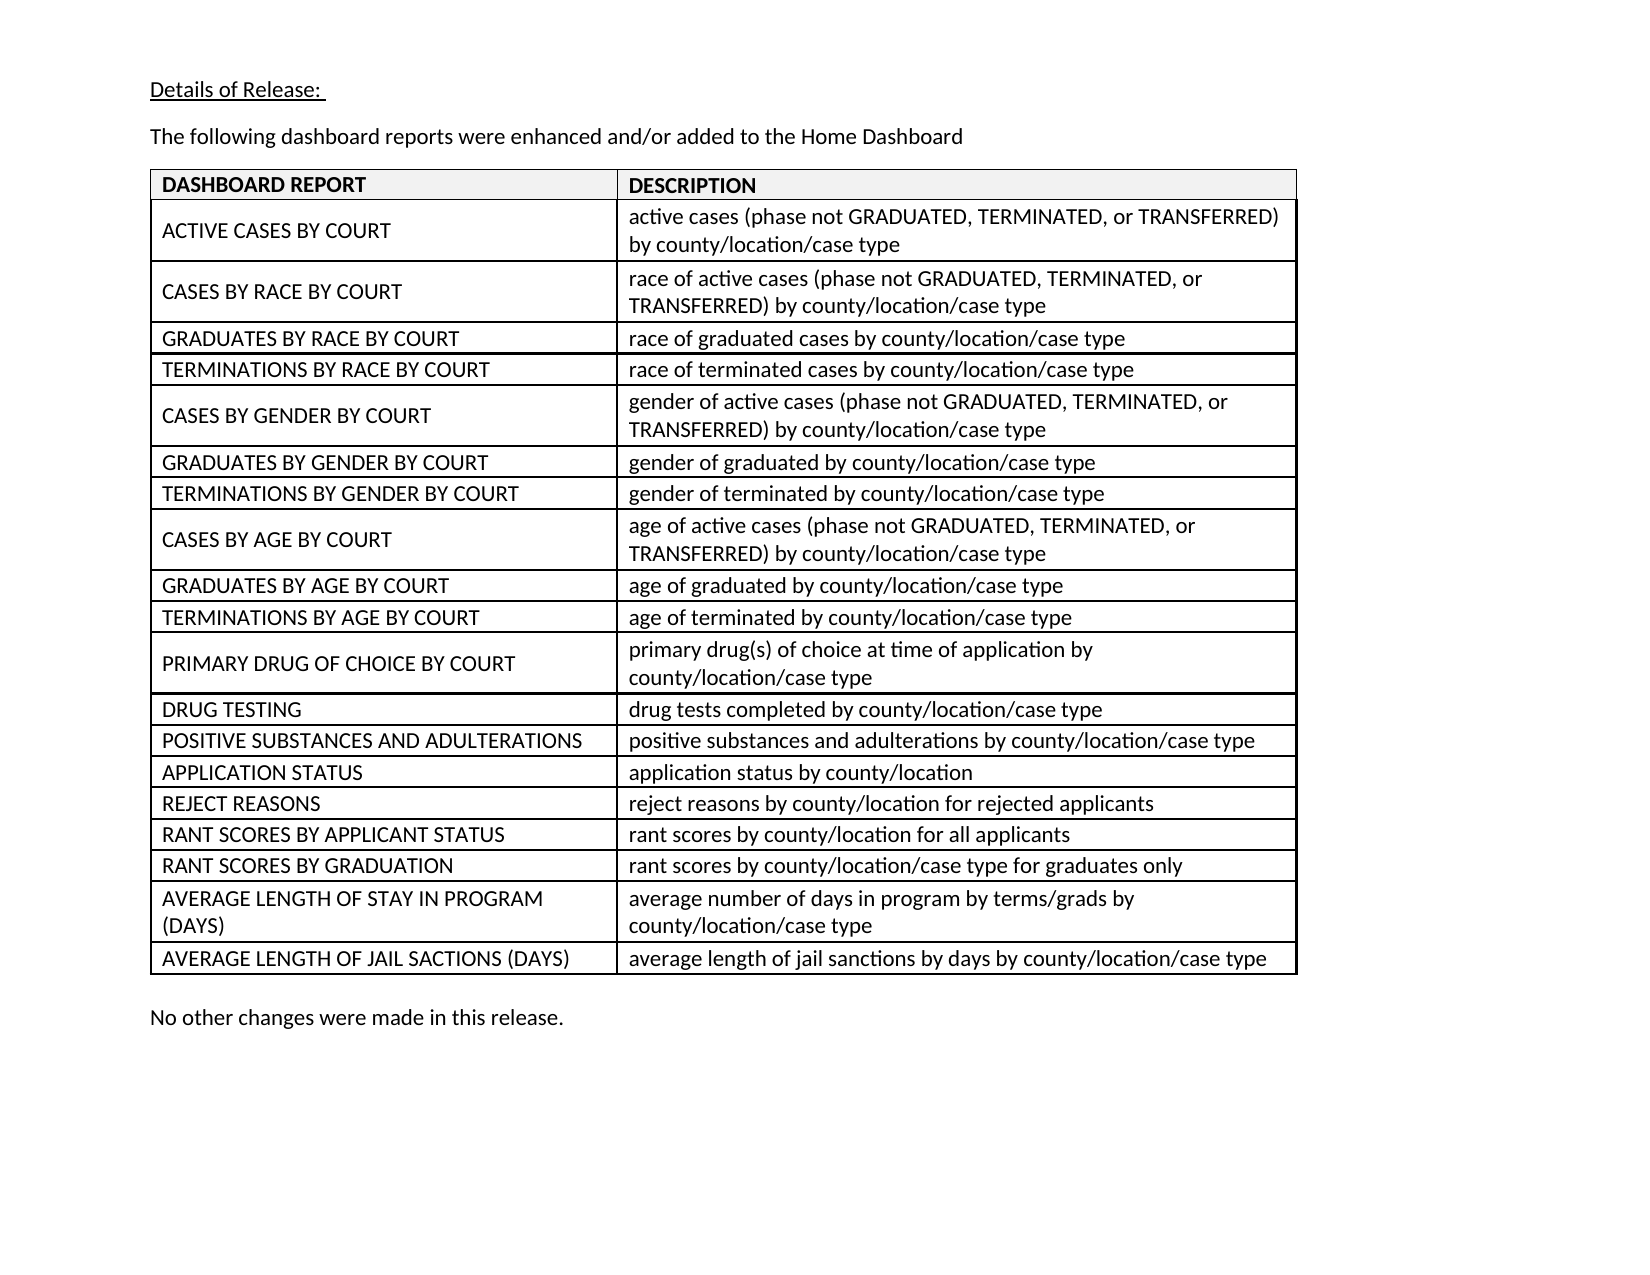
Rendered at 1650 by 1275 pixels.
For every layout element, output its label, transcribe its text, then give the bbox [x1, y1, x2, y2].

table_cell gender of graduated by county/location/case type [618, 447, 1295, 476]
table_cell GRADUATES BY RACE BY COURT [152, 323, 616, 352]
table_cell gender of terminated by county/location/case type [618, 478, 1295, 507]
table_cell average number of days in program by terms/grads by county/location/case type [618, 882, 1295, 941]
table_cell POSITIVE SUBSTANCES AND ADULTERATIONS [152, 726, 616, 755]
table_cell rant scores by county/location/case type for graduates only [618, 851, 1295, 880]
table_header DESCRIPTION [618, 170, 1296, 199]
table_cell race of terminated cases by county/location/case type [618, 355, 1295, 384]
table_cell REJECT REASONS [152, 788, 616, 817]
table_cell CASES BY AGE BY COURT [152, 510, 616, 569]
table_cell PRIMARY DRUG OF CHOICE BY COURT [152, 633, 616, 692]
table_cell race of graduated cases by county/location/case type [618, 323, 1295, 352]
table_cell average length of jail sanctions by days by county/location/case type [618, 943, 1295, 972]
table_cell TERMINATIONS BY RACE BY COURT [152, 355, 616, 384]
table_cell RANT SCORES BY GRADUATION [152, 851, 616, 880]
table_cell gender of active cases (phase not GRADUATED, TERMINATED, or TRANSFERRED) by county/location/case type [618, 386, 1295, 445]
table_cell AVERAGE LENGTH OF STAY IN PROGRAM (DAYS) [152, 882, 616, 941]
table_cell rant scores by county/location for all applicants [618, 820, 1295, 849]
table_cell APPLICATION STATUS [152, 757, 616, 786]
table_cell DRUG TESTING [152, 695, 616, 724]
table_cell CASES BY RACE BY COURT [152, 262, 616, 321]
table_header DASHBOARD REPORT [151, 170, 617, 199]
text The following dashboard reports were enhanced and/or added to the Home Dashboard [150, 122, 1500, 150]
table_cell GRADUATES BY GENDER BY COURT [152, 447, 616, 476]
table_cell GRADUATES BY AGE BY COURT [152, 571, 616, 600]
table_cell CASES BY GENDER BY COURT [152, 386, 616, 445]
table_cell reject reasons by county/location for rejected applicants [618, 788, 1295, 817]
table_cell active cases (phase not GRADUATED, TERMINATED, or TRANSFERRED) by county/location/case type [618, 200, 1295, 260]
table_cell age of terminated by county/location/case type [618, 602, 1295, 631]
table_cell age of graduated by county/location/case type [618, 571, 1295, 600]
table_cell race of active cases (phase not GRADUATED, TERMINATED, or TRANSFERRED) by county/location/case type [618, 262, 1295, 321]
table_cell primary drug(s) of choice at time of application by county/location/case type [618, 633, 1295, 692]
table_cell age of active cases (phase not GRADUATED, TERMINATED, or TRANSFERRED) by county/location/case type [618, 510, 1295, 569]
table_cell TERMINATIONS BY GENDER BY COURT [152, 478, 616, 507]
text No other changes were made in this release. [150, 1003, 1500, 1031]
table_cell drug tests completed by county/location/case type [618, 695, 1295, 724]
table_cell ACTIVE CASES BY COURT [152, 200, 616, 260]
table_cell application status by county/location [618, 757, 1295, 786]
text Details of Release: [150, 75, 1500, 103]
table_cell TERMINATIONS BY AGE BY COURT [152, 602, 616, 631]
table_cell positive substances and adulterations by county/location/case type [618, 726, 1295, 755]
table_cell AVERAGE LENGTH OF JAIL SACTIONS (DAYS) [152, 943, 616, 972]
table_cell RANT SCORES BY APPLICANT STATUS [152, 820, 616, 849]
